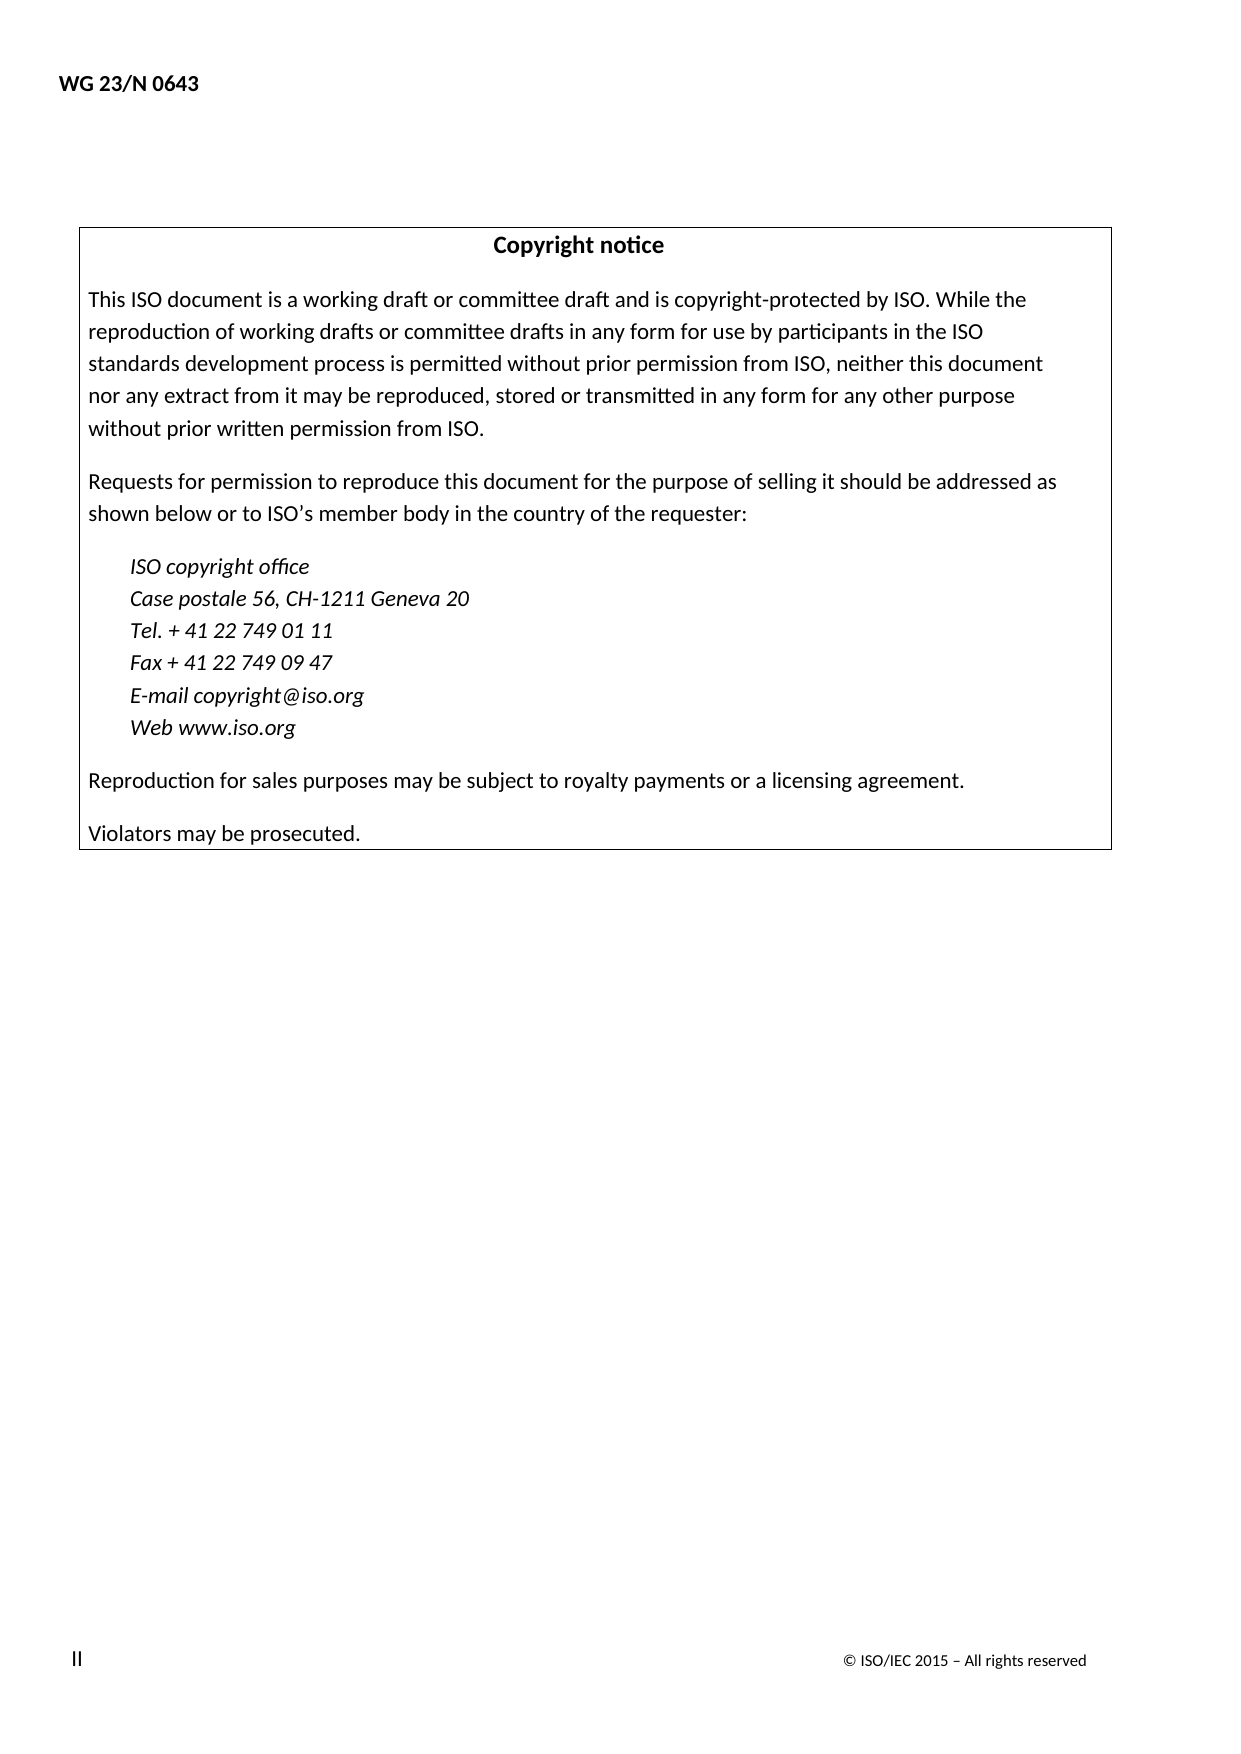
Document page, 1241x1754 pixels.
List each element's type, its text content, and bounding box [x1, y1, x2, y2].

text Case postale 56, CH-1211 Geneva 20 [80, 582, 1111, 612]
text Requests for permission to reproduce this document for the purpose of selling it should be addressed as shown below or to ISO’s member body in the country of the requester: [80, 464, 1111, 527]
text Tel. + 41 22 749 01 11 [80, 614, 1111, 644]
text Reproduction for sales purposes may be subject to royalty payments or a licensing agreement. [80, 763, 1111, 794]
text Violators may be prosecuted. [80, 816, 1111, 849]
text ISO copyright office [80, 549, 1111, 580]
text E-mail copyright@iso.org [80, 678, 1111, 709]
text Copyright notice [80, 228, 1111, 260]
text This ISO document is a working draft or committee draft and is copyright-protected by ISO. While the reproduction of working drafts or committee drafts in any form for use by participants in the ISO standards development process is permitted without prior permission from ISO, neither this document nor any extract from it may be reproduced, stored or transmitted in any form for any other purpose without prior written permission from ISO. [80, 282, 1111, 442]
text Fax + 41 22 749 09 47 [80, 646, 1111, 677]
text Web www.iso.org [80, 710, 1111, 741]
